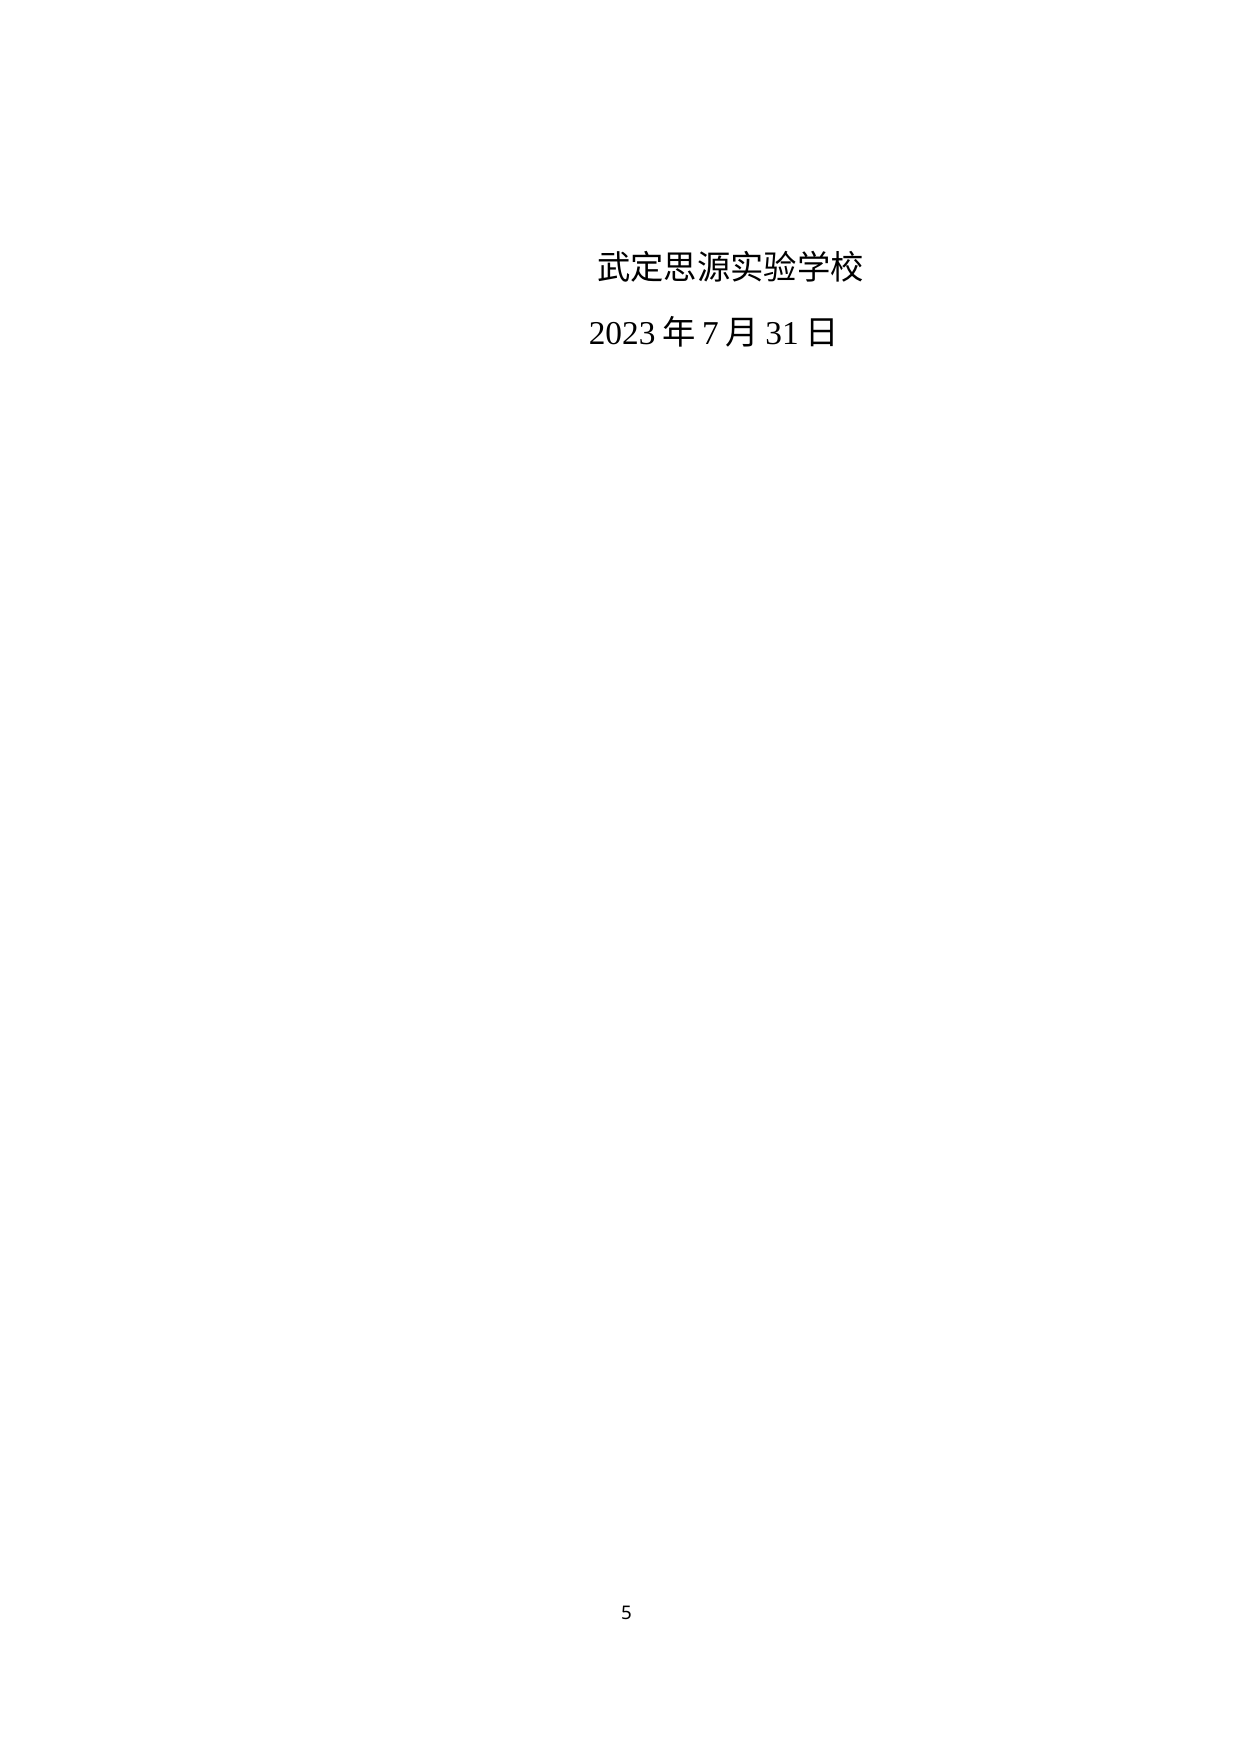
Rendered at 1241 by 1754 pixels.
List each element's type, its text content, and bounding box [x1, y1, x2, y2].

text 武定思源实验学校 [165, 233, 1087, 298]
text 2023年7月31日 [165, 298, 1087, 363]
